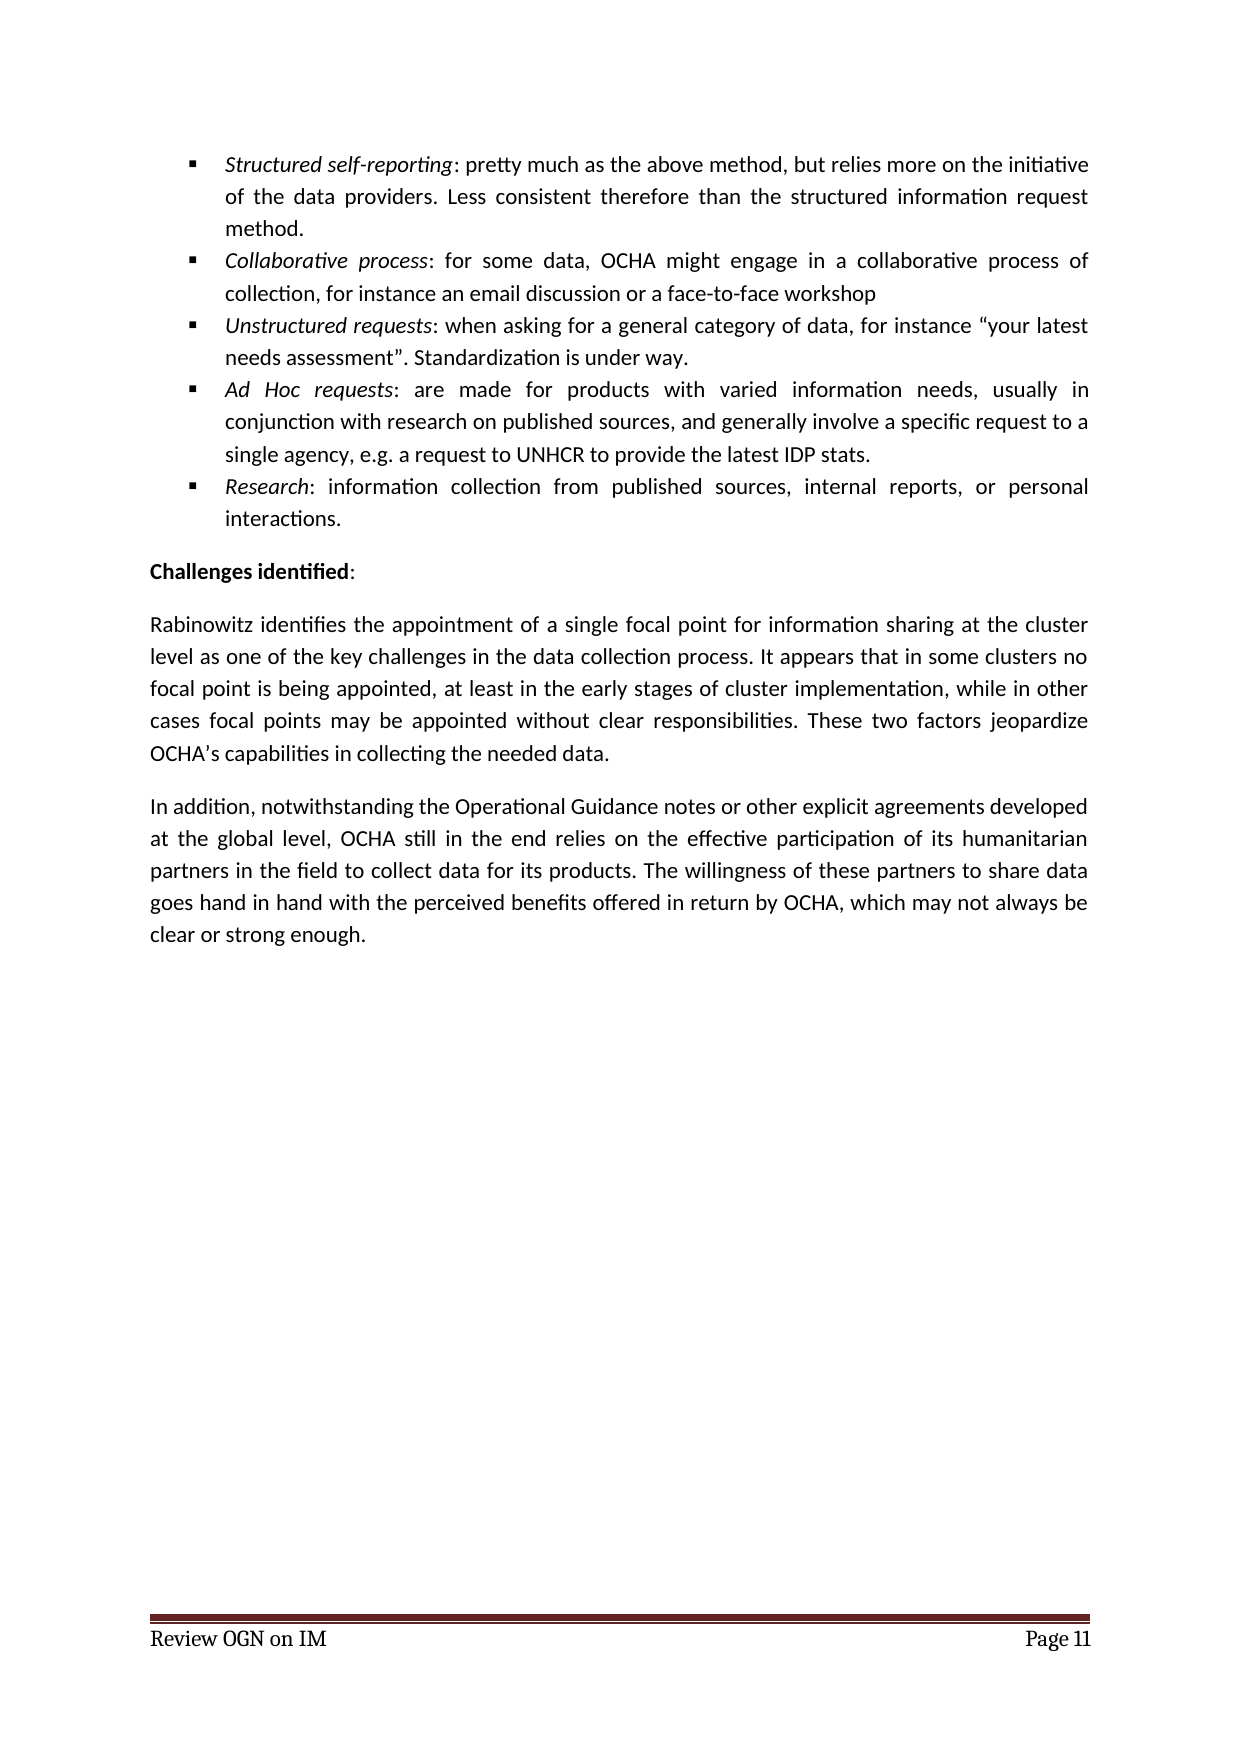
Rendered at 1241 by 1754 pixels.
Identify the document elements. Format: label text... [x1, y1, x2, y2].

text Rabinowitz identifies the appointment of a single focal point for information sharing at the cluster level as one of the key challenges in the data collection process. It appears that in some clusters no focal point is being appointed, at least in the early stages of cluster implementation, while in other cases focal points may be appointed without clear responsibilities. These two factors jeopardize OCHA’s capabilities in collecting the needed data. [150, 610, 1090, 767]
list Structured self-reporting: pretty much as the above method, but relies more on the initiative of the data providers. Less consistent therefore than the structured information request method. [187, 150, 1090, 242]
list Research: information collection from published sources, internal reports, or personal interactions. [187, 472, 1090, 532]
list Collaborative process: for some data, OCHA might engage in a collaborative process of collection, for instance an email discussion or a face-to-face workshop [187, 247, 1090, 307]
text In addition, notwithstanding the Operational Guidance notes or other explicit agreements developed at the global level, OCHA still in the end relies on the effective participation of its humanitarian partners in the field to collect data for its products. The willingness of these partners to share data goes hand in hand with the perceived benefits offered in return by OCHA, which may not always be clear or strong enough. [150, 792, 1090, 949]
list Ad Hoc requests: are made for products with varied information needs, usually in conjunction with research on published sources, and generally involve a specific request to a single agency, e.g. a request to UNHCR to provide the latest IDP stats. [187, 375, 1090, 468]
text Challenges identified: [150, 557, 1090, 585]
list Unstructured requests: when asking for a general category of data, for instance “your latest needs assessment”. Standardization is under way. [187, 311, 1090, 371]
